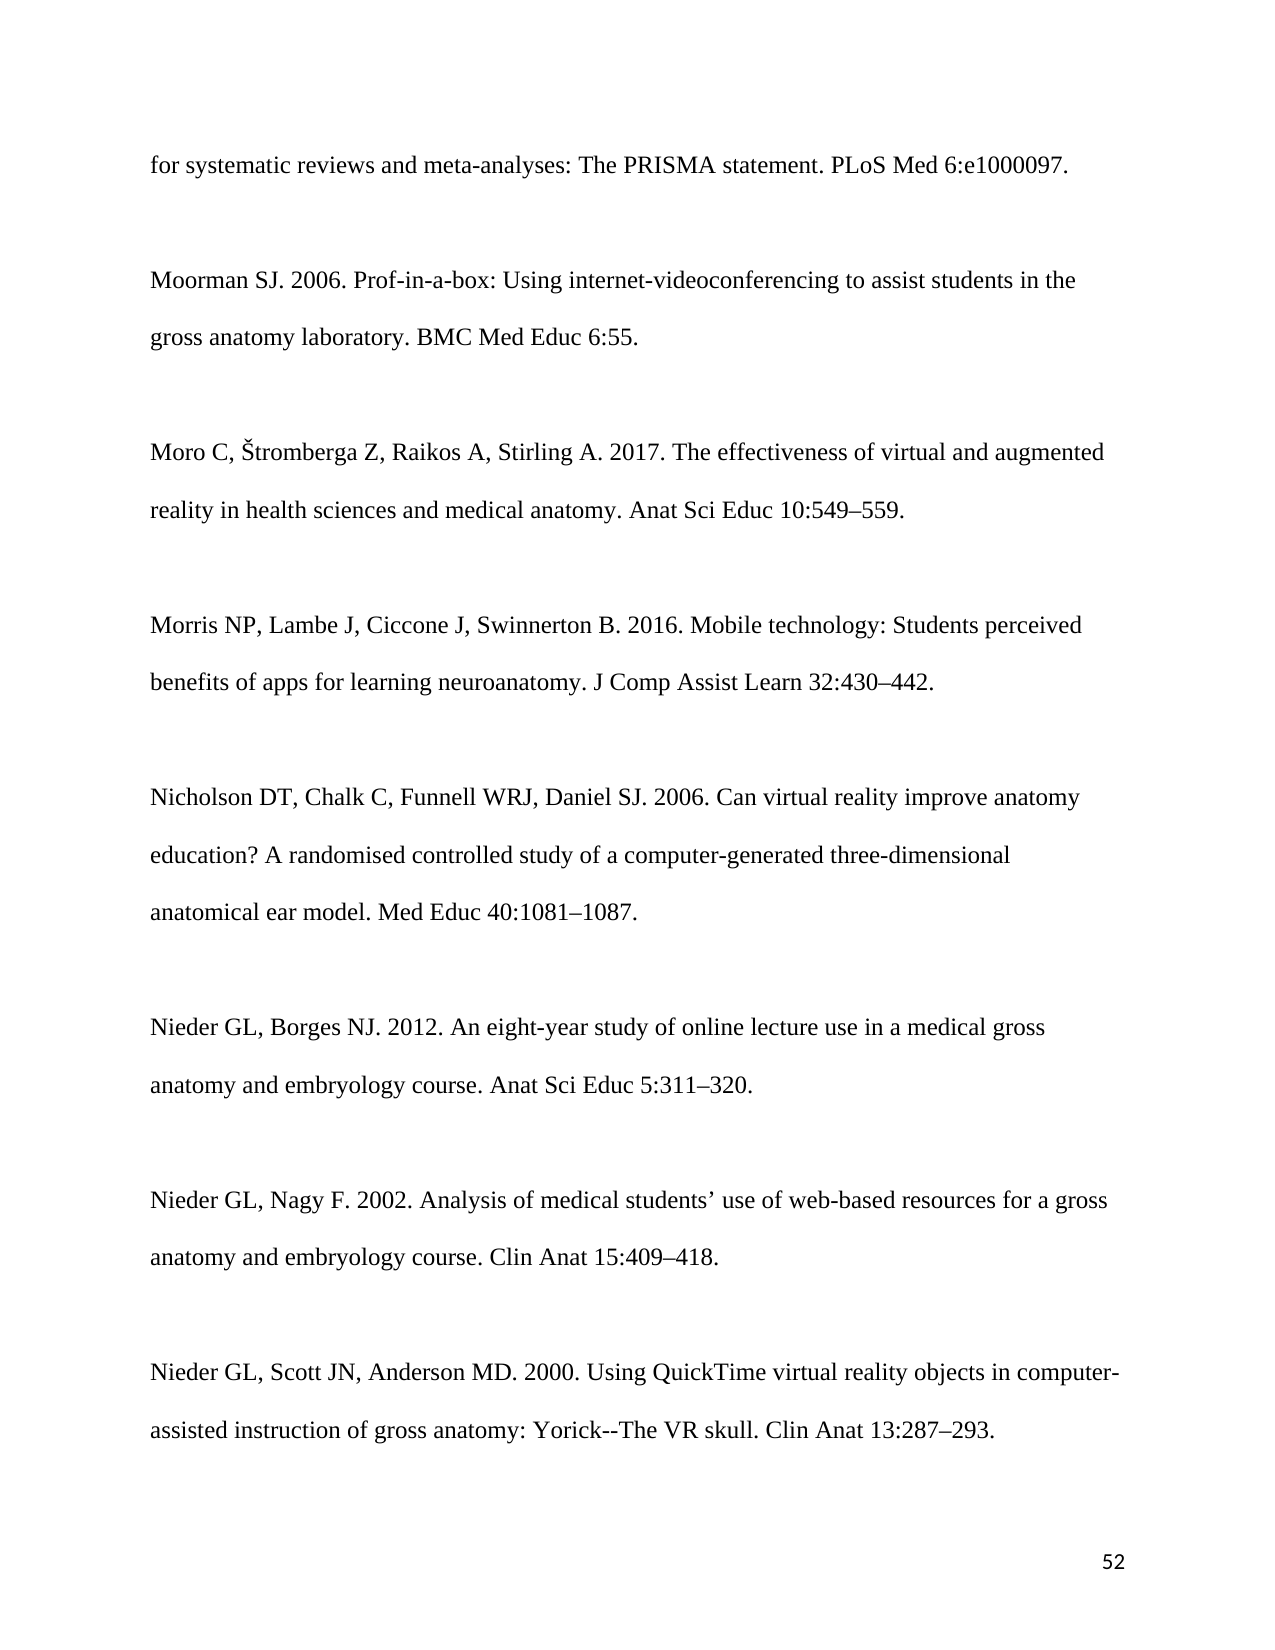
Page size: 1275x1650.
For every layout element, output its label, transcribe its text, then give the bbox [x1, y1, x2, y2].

text Moorman SJ. 2006. Prof-in-a-box: Using internet-videoconferencing to assist students in the gross anatomy laboratory. BMC Med Educ 6:55. [150, 265, 1125, 351]
text Nicholson DT, Chalk C, Funnell WRJ, Daniel SJ. 2006. Can virtual reality improve anatomy education? A randomised controlled study of a computer-generated three-dimensional anatomical ear model. Med Educ 40:1081–1087. [150, 782, 1125, 926]
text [150, 150, 1125, 179]
text Morris NP, Lambe J, Ciccone J, Swinnerton B. 2016. Mobile technology: Students perceived benefits of apps for learning neuroanatomy. J Comp Assist Learn 32:430–442. [150, 610, 1125, 696]
text Nieder GL, Scott JN, Anderson MD. 2000. Using QuickTime virtual reality objects in computer-assisted instruction of gross anatomy: Yorick--The VR skull. Clin Anat 13:287–293. [150, 1357, 1125, 1444]
text Nieder GL, Nagy F. 2002. Analysis of medical students’ use of web-based resources for a gross anatomy and embryology course. Clin Anat 15:409–418. [150, 1185, 1125, 1271]
text Nieder GL, Borges NJ. 2012. An eight-year study of online lecture use in a medical gross anatomy and embryology course. Anat Sci Educ 5:311–320. [150, 1012, 1125, 1099]
text Moro C, Štromberga Z, Raikos A, Stirling A. 2017. The effectiveness of virtual and augmented reality in health sciences and medical anatomy. Anat Sci Educ 10:549–559. [150, 437, 1125, 524]
